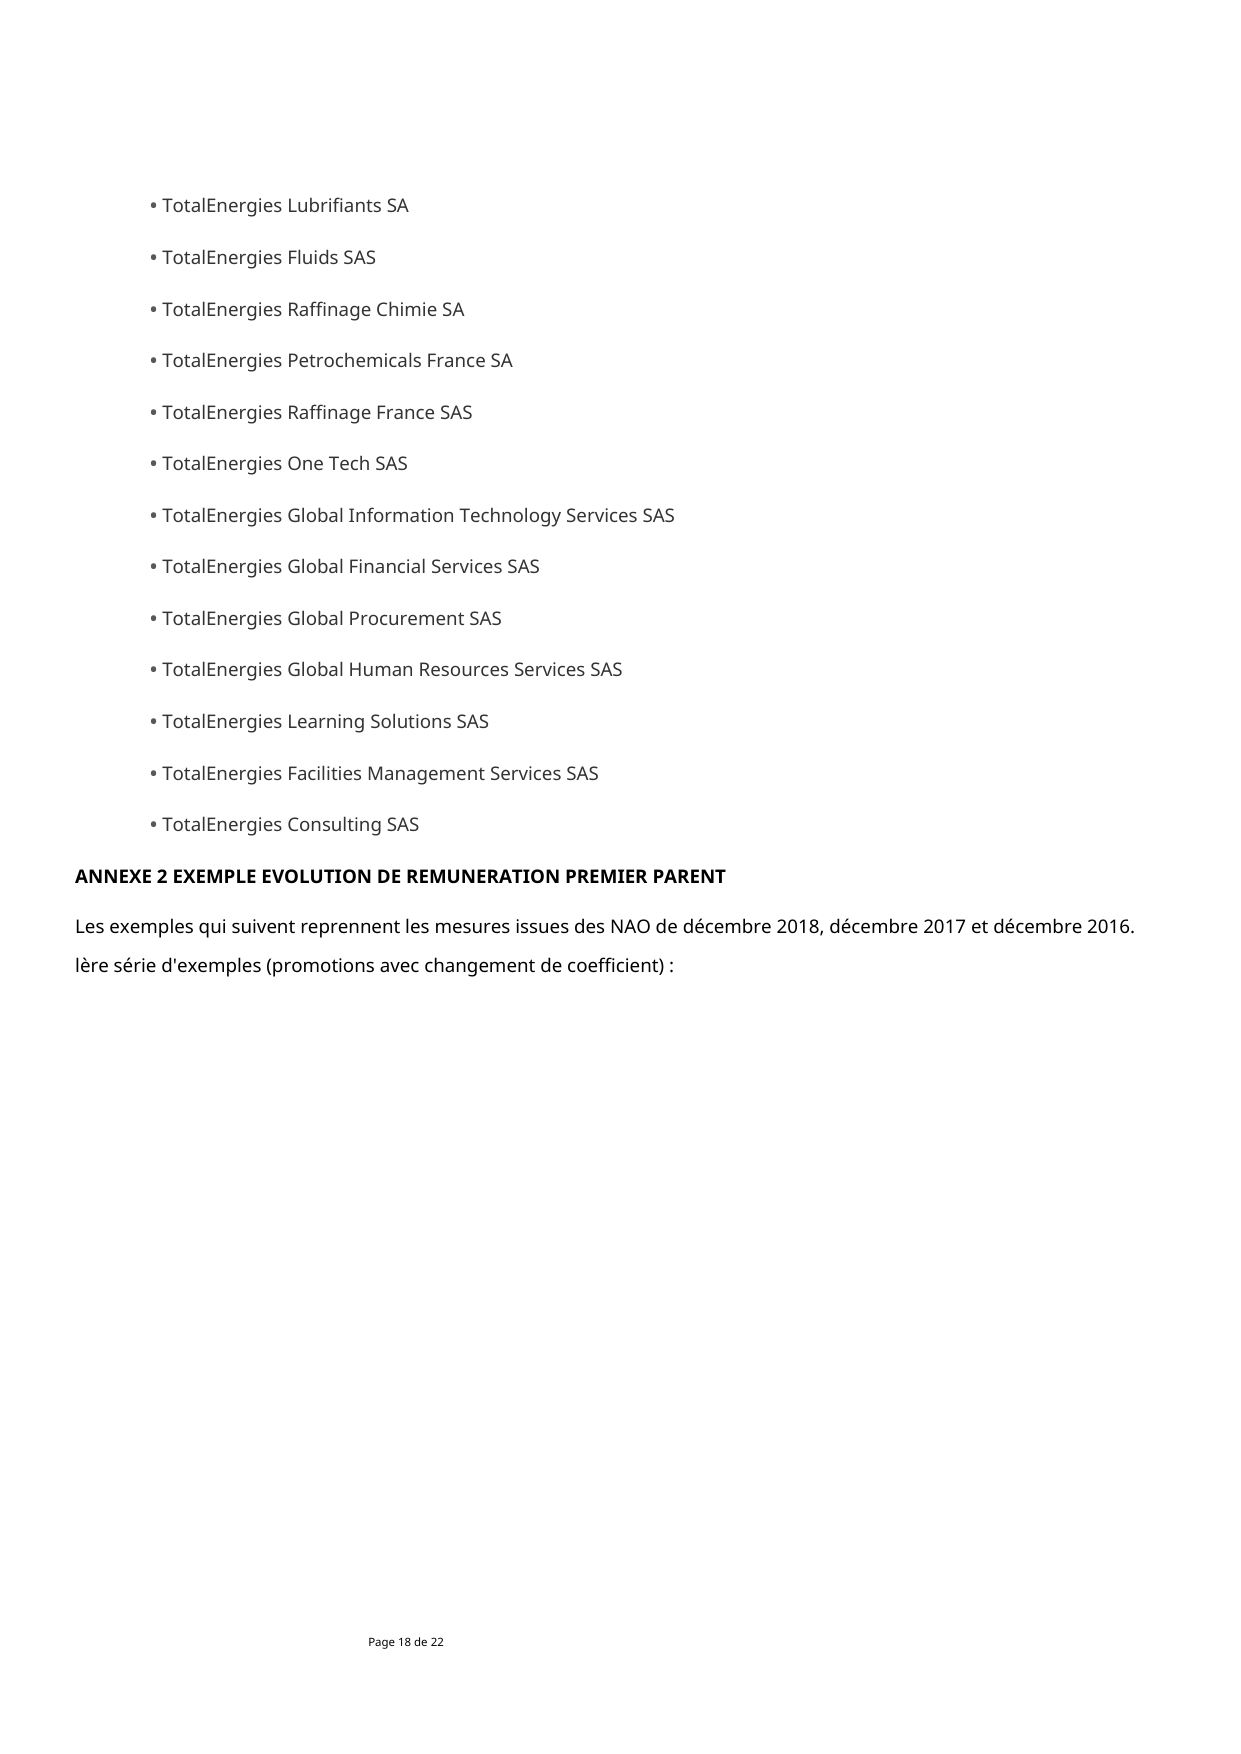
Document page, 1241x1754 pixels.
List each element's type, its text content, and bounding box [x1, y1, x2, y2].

text • TotalEnergies Fluids SAS [150, 243, 1090, 270]
text • TotalEnergies Raffinage Chimie SA [150, 295, 1090, 321]
text • TotalEnergies Global Financial Services SAS [150, 553, 1090, 579]
text ANNEXE 2 EXEMPLE EVOLUTION DE REMUNERATION PREMIER PARENT [75, 862, 1165, 888]
text lère série d'exemples (promotions avec changement de coefficient) : [75, 951, 1165, 978]
text • TotalEnergies One Tech SAS [150, 449, 1090, 476]
text • TotalEnergies Facilities Management Services SAS [150, 759, 1090, 785]
text • TotalEnergies Raffinage France SAS [150, 398, 1090, 424]
text • TotalEnergies Global Information Technology Services SAS [150, 501, 1090, 528]
text • TotalEnergies Global Procurement SAS [150, 604, 1090, 631]
text • TotalEnergies Learning Solutions SAS [150, 707, 1090, 734]
text • TotalEnergies Global Human Resources Services SAS [150, 656, 1090, 682]
text • TotalEnergies Petrochemicals France SA [150, 346, 1090, 373]
text Les exemples qui suivent reprennent les mesures issues des NAO de décembre 2018, décembre 2017 et décembre 2016. [75, 912, 1165, 938]
text • TotalEnergies Lubrifiants SA [150, 192, 1090, 218]
text • TotalEnergies Consulting SAS [150, 810, 1090, 837]
